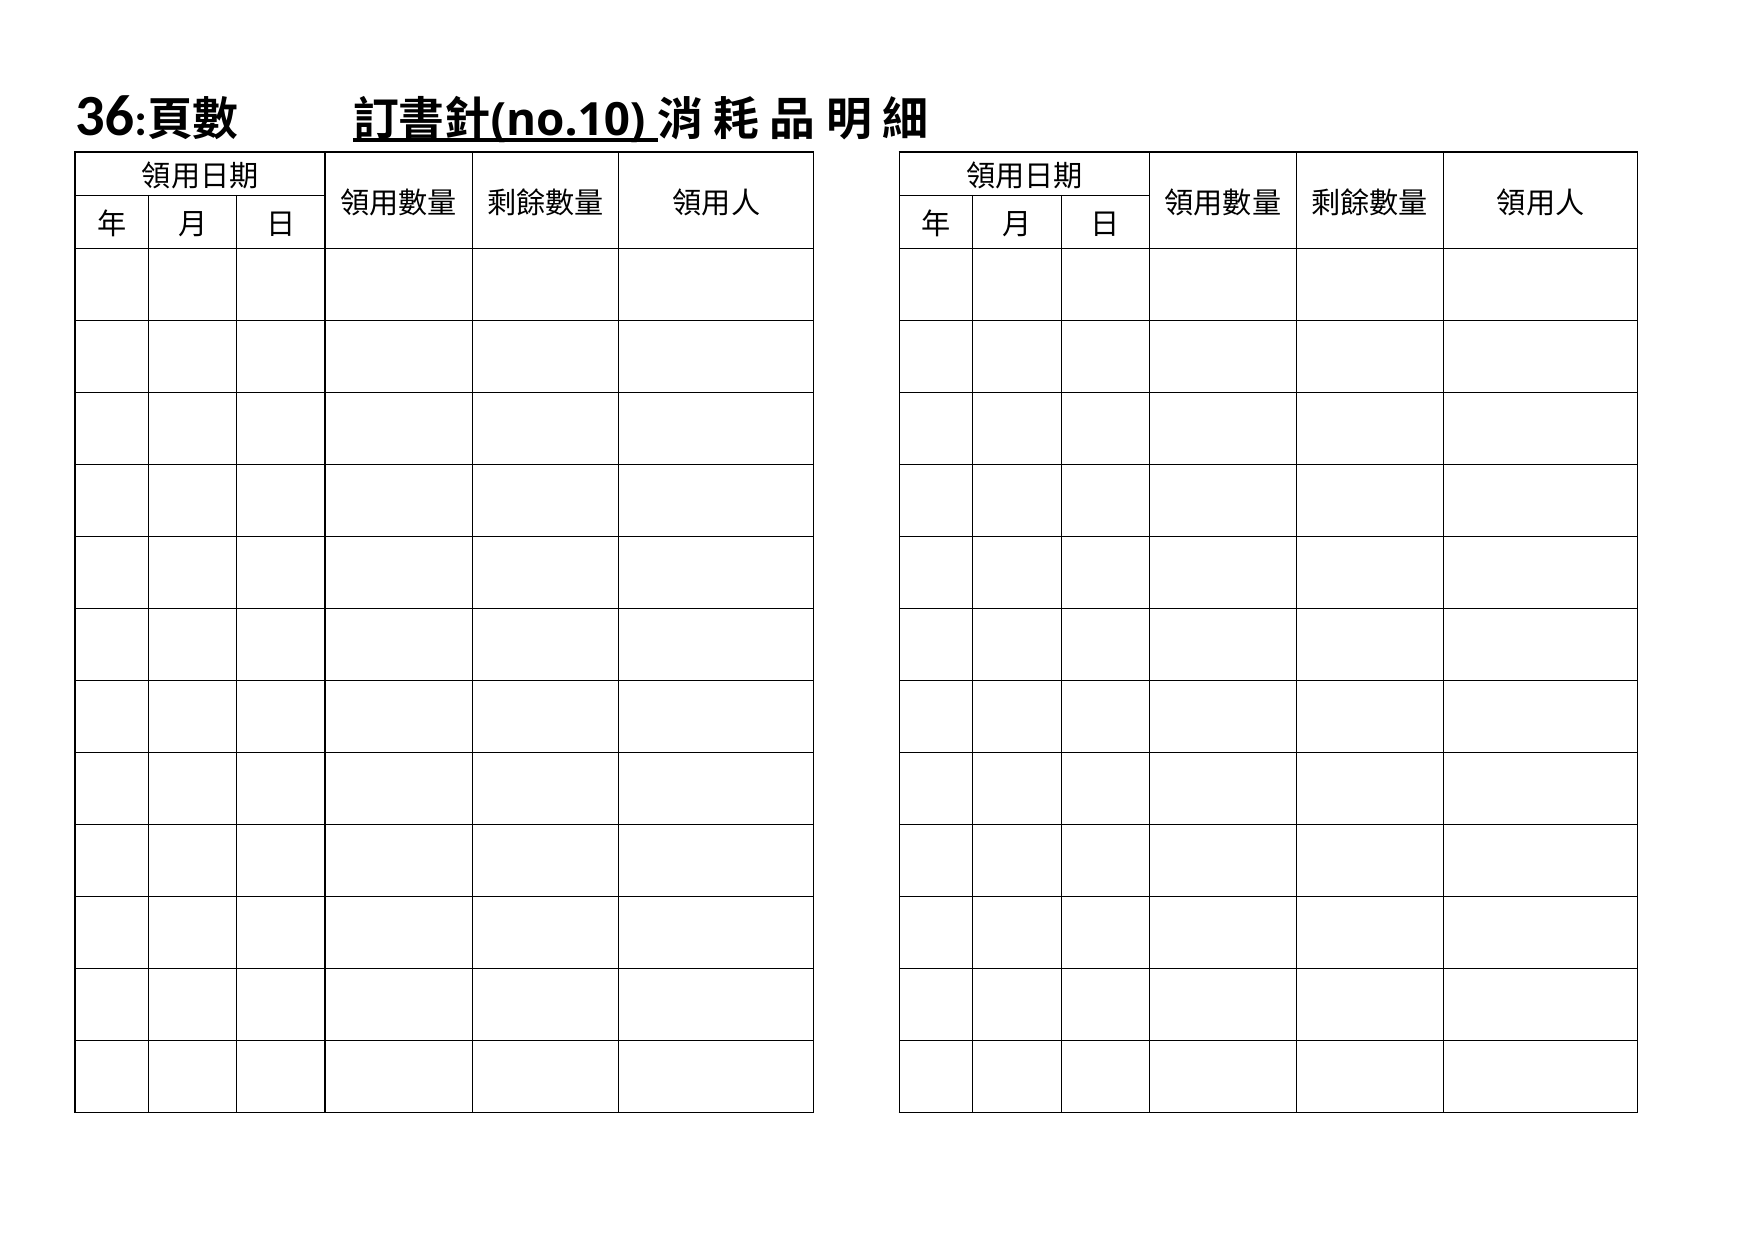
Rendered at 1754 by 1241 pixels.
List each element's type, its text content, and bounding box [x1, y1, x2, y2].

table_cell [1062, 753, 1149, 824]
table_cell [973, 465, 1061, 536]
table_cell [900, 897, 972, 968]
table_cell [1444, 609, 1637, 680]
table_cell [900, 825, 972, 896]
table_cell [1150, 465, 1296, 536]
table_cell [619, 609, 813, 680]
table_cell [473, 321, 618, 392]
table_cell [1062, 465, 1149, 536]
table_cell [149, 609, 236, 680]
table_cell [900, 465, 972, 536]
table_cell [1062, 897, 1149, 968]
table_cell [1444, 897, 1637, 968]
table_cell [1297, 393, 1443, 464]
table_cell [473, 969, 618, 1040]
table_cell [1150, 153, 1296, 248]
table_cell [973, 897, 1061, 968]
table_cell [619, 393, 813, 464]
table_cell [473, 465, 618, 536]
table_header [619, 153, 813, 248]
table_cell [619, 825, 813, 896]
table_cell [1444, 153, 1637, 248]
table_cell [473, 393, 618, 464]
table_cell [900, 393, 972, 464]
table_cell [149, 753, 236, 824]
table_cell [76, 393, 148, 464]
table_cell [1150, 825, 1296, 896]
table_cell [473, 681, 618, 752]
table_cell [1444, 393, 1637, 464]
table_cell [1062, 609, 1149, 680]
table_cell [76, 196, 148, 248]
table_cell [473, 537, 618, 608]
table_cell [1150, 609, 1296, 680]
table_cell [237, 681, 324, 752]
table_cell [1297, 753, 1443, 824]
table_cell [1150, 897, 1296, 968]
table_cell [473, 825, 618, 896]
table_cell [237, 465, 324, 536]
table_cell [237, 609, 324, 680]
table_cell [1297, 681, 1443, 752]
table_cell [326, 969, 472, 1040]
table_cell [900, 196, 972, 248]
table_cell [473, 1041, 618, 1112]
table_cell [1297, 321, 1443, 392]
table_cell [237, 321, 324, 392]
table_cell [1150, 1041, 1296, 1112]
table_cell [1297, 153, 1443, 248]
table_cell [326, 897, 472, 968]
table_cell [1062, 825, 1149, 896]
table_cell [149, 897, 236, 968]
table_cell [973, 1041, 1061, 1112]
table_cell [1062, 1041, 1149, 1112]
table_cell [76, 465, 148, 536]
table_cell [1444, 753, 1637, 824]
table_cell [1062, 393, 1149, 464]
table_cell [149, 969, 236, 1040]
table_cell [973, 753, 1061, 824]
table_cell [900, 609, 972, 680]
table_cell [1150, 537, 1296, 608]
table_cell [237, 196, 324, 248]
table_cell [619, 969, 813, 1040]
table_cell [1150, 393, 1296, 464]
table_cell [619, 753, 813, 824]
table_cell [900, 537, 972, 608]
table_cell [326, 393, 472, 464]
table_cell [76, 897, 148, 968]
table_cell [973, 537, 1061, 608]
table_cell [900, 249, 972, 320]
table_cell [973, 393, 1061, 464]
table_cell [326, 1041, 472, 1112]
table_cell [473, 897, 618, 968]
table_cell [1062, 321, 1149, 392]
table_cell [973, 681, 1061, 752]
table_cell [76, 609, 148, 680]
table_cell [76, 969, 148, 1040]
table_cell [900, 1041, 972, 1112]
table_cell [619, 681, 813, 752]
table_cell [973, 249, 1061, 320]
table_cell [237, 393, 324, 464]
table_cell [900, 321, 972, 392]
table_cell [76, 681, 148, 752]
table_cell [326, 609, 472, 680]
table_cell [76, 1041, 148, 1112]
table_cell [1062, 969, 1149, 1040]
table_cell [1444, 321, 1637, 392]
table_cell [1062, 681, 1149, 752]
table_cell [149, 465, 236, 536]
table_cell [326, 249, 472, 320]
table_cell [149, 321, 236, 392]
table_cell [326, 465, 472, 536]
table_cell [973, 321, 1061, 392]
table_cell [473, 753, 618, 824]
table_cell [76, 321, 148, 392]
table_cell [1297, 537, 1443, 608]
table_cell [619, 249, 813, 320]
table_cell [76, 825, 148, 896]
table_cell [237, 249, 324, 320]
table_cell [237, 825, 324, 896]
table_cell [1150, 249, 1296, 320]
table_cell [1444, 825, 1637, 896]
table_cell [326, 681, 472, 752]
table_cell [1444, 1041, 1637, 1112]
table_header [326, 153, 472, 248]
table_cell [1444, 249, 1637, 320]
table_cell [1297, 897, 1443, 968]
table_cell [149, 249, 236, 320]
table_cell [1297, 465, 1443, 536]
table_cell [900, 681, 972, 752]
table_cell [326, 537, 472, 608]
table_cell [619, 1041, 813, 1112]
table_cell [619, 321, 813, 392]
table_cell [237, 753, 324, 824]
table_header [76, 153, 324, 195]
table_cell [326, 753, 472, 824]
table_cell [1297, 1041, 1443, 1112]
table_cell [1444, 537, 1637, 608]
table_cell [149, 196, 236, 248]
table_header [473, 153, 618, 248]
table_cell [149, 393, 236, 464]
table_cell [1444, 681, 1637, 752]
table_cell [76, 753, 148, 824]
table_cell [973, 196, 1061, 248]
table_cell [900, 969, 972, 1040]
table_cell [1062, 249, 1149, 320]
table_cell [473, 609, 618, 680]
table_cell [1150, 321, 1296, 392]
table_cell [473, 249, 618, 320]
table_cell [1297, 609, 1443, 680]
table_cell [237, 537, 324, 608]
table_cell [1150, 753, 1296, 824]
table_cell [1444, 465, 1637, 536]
text 36:頁數 訂書針(no.10) 消 耗 品 明 細 [75, 76, 1679, 151]
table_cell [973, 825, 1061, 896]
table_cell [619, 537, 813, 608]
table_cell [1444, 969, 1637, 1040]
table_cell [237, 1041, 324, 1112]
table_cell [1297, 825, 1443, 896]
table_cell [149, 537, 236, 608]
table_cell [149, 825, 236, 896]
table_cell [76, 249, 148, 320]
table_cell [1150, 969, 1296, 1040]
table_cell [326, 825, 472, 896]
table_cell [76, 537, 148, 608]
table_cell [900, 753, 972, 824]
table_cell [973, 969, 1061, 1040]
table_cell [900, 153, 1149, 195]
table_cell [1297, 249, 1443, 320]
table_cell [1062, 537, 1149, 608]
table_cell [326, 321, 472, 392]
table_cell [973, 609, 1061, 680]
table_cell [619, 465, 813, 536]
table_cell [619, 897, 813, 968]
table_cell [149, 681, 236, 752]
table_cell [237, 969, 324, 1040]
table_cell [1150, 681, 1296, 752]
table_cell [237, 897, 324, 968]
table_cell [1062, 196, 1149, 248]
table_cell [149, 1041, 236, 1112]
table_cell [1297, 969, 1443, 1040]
